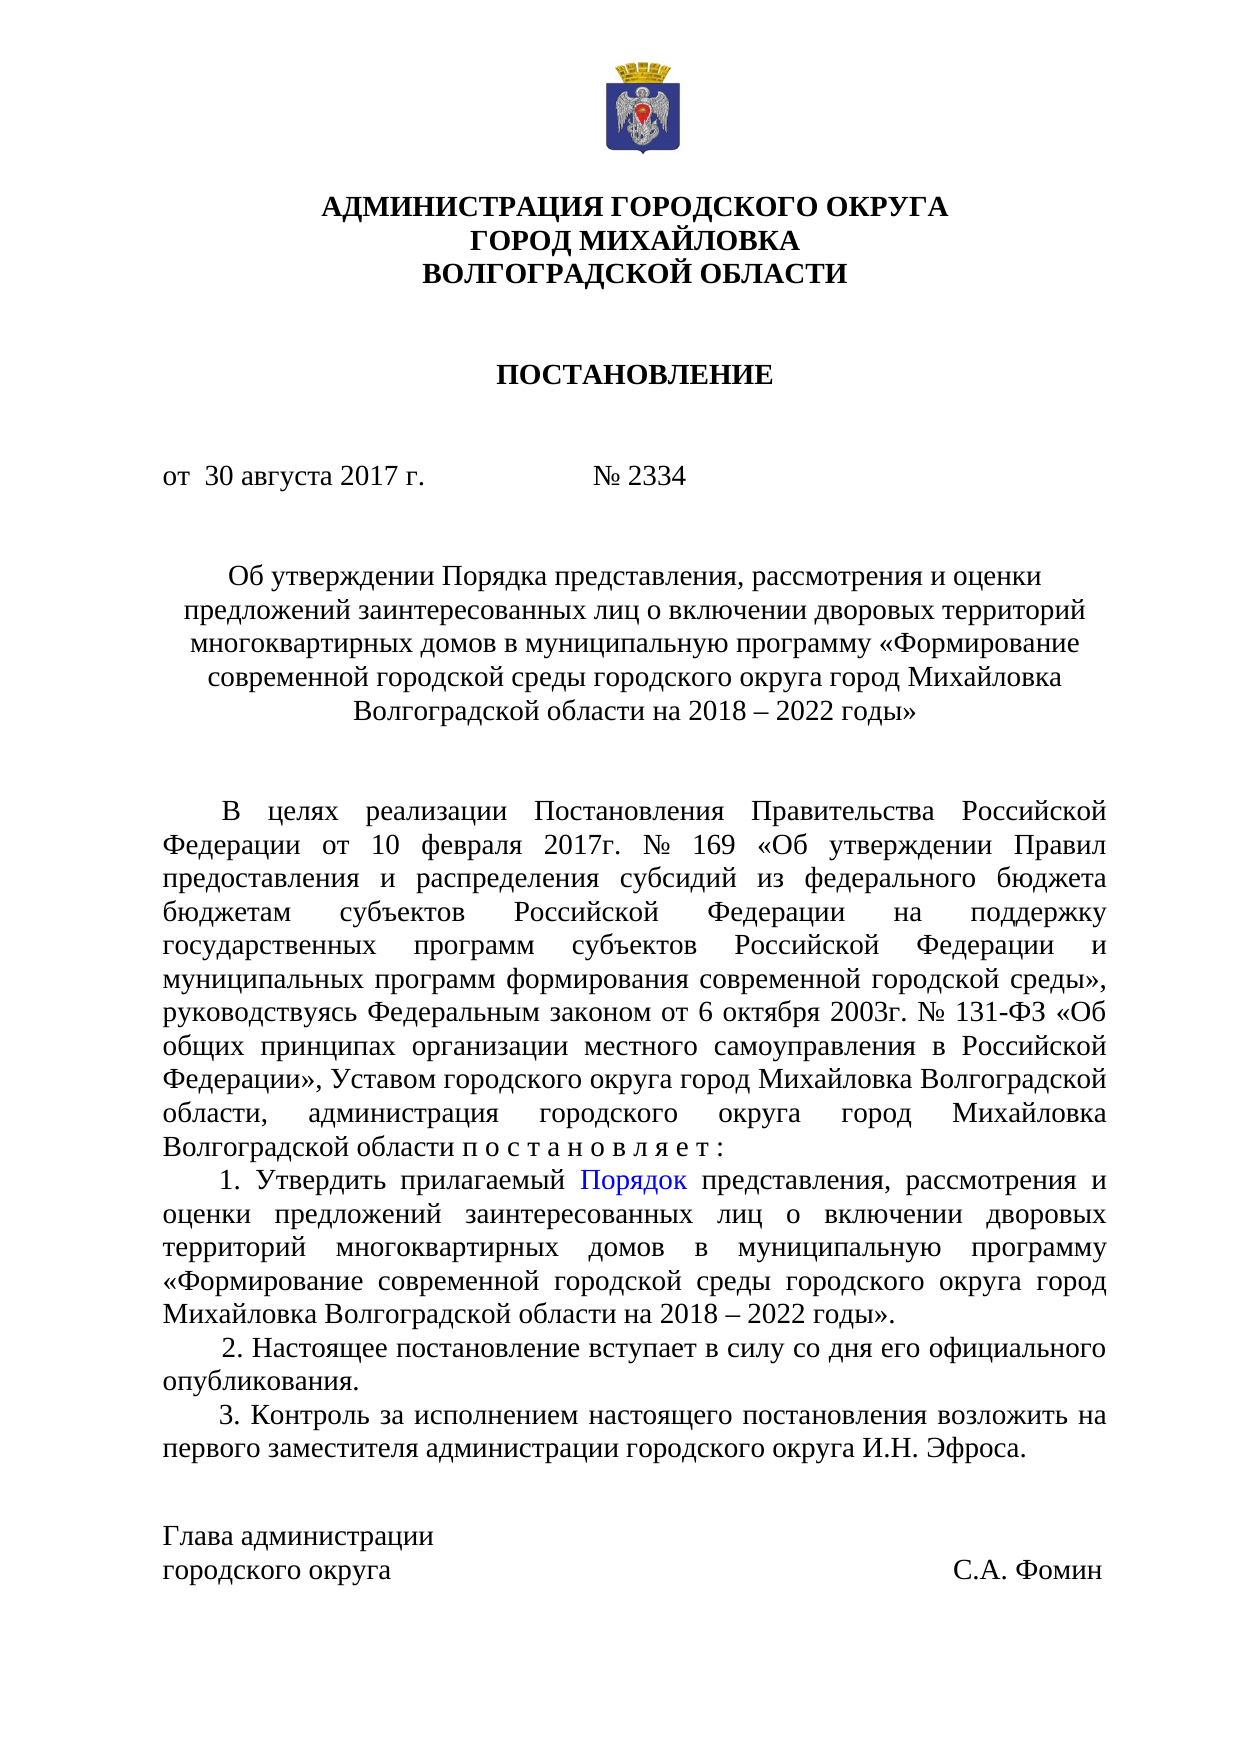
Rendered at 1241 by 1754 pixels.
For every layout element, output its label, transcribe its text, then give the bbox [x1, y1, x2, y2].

text Об утверждении Порядка представления, рассмотрения и оценки предложений заинтересованных лиц о включении дворовых территорий многоквартирных домов в муниципальную программу «Формирование современной городской среды городского округа город Михайловка Волгоградской области на 2018 – 2022 годы» [162, 558, 1107, 726]
text В целях реализации Постановления Правительства Российской Федерации от 10 февраля 2017г. № 169 «Об утверждении Правил предоставления и распределения субсидий из федерального бюджета бюджетам субъектов Российской Федерации на поддержку государственных программ субъектов Российской Федерации и муниципальных программ формирования современной городской среды», руководствуясь Федеральным законом от 6 октября 2003г. № 131-ФЗ «Об общих принципах организации местного самоуправления в Российской Федерации», Уставом городского округа город Михайловка Волгоградской области, администрация городского округа город Михайловка Волгоградской области п о с т а н о в л я е т : [162, 793, 1107, 1162]
text городского округа С.А. Фомин [162, 1552, 1107, 1586]
text от 30 августа 2017 г. № 2334 [162, 458, 1107, 491]
text АДМИНИСТРАЦИЯ ГОРОДСКОГО ОКРУГА [162, 189, 1107, 223]
picture [574, 47, 710, 156]
text ПОСТАНОВЛЕНИЕ [162, 357, 1107, 391]
text 3. Контроль за исполнением настоящего постановления возложить на первого заместителя администрации городского округа И.Н. Эфроса. [162, 1397, 1107, 1464]
text ВОЛГОГРАДСКОЙ ОБЛАСТИ [162, 257, 1107, 290]
text 1. Утвердить прилагаемый Порядок представления, рассмотрения и оценки предложений заинтересованных лиц о включении дворовых территорий многоквартирных домов в муниципальную программу «Формирование современной городской среды городского округа город Михайловка Волгоградской области на 2018 – 2022 годы». [162, 1162, 1107, 1330]
text ГОРОД МИХАЙЛОВКА [162, 223, 1107, 257]
text Глава администрации [162, 1518, 1107, 1552]
text 2. Настоящее постановление вступает в силу со дня его официального опубликования. [162, 1330, 1107, 1397]
